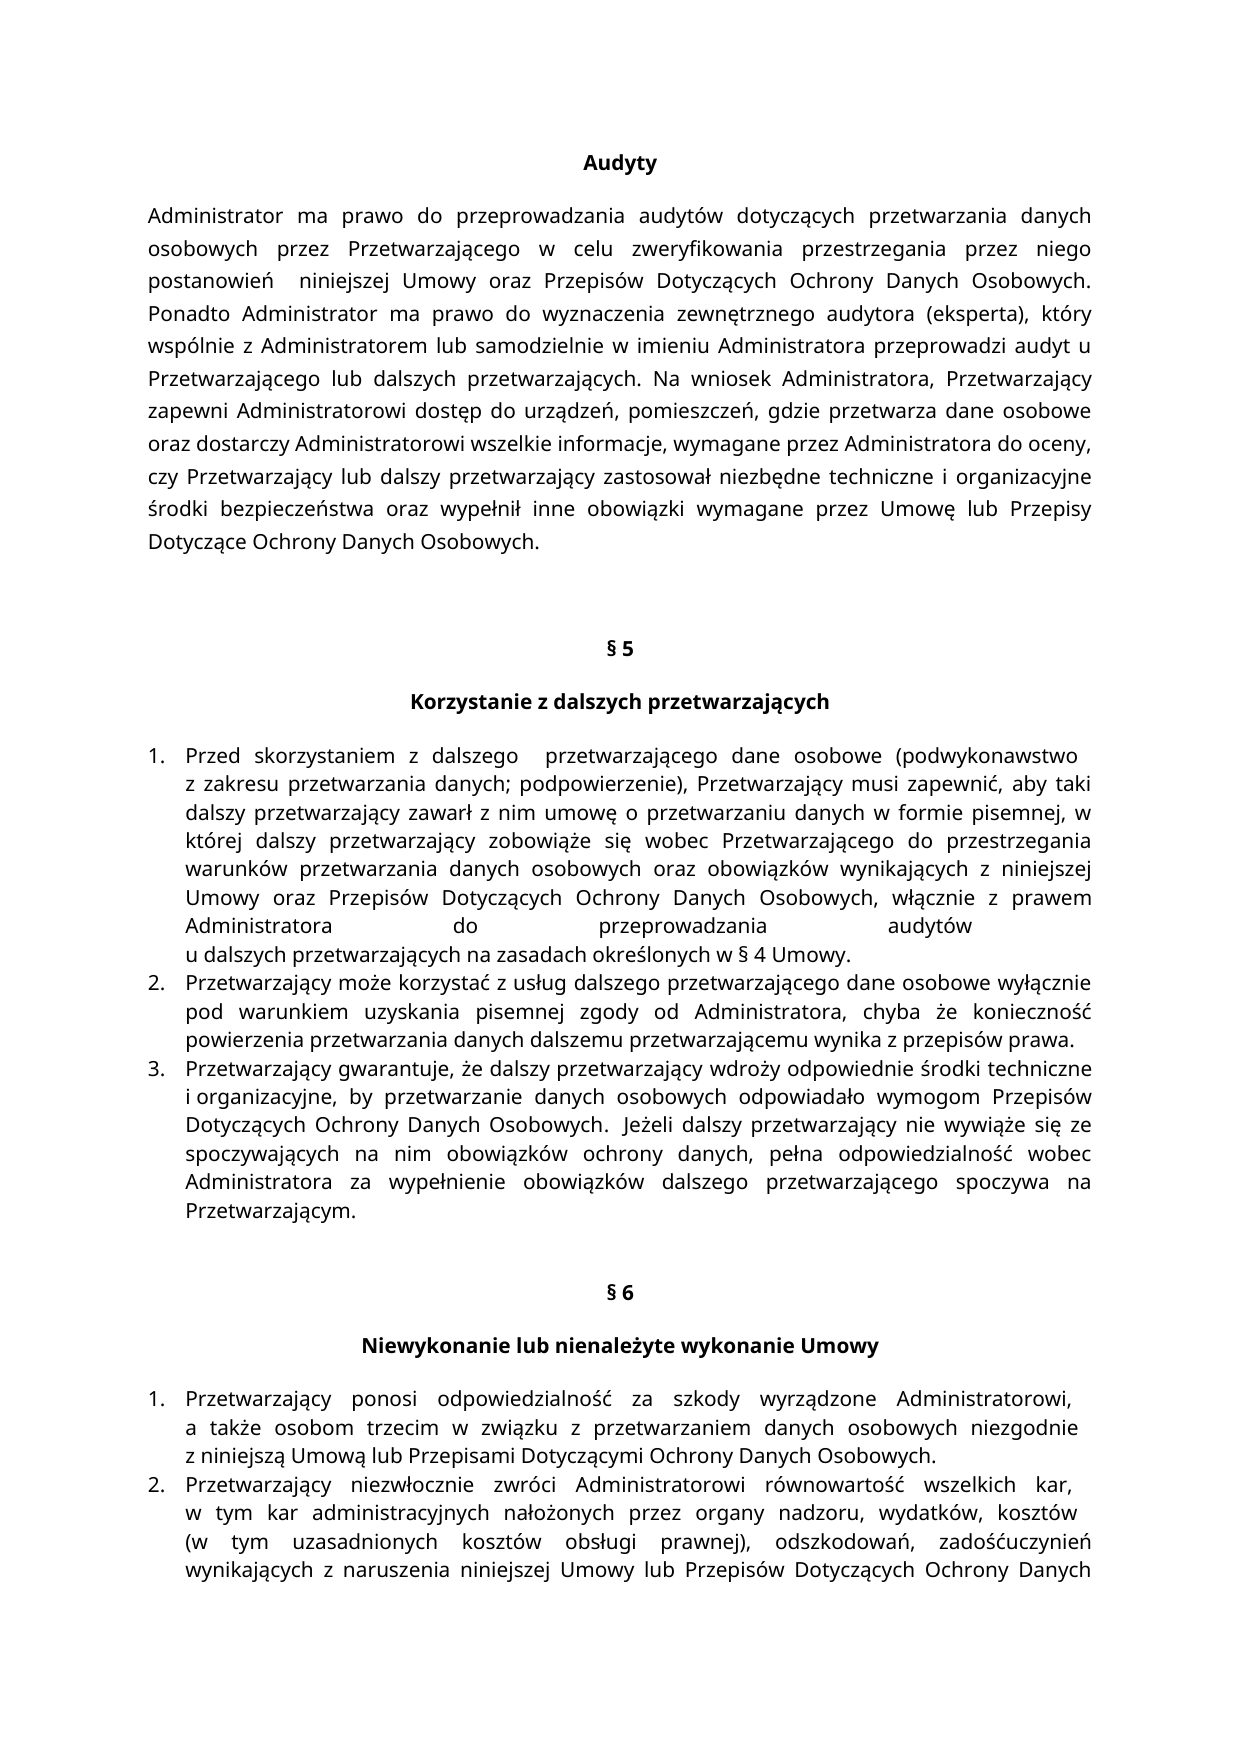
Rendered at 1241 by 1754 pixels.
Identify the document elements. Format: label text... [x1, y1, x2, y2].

list Przetwarzający ponosi odpowiedzialność za szkody wyrządzone Administratorowi, a także osobom trzecim w związku z przetwarzaniem danych osobowych niezgodnie z niniejszą Umową lub Przepisami Dotyczącymi Ochrony Danych Osobowych. [148, 1384, 1093, 1470]
text Audyty [148, 148, 1093, 176]
text § 5 [148, 634, 1093, 662]
text § 6 [148, 1278, 1093, 1306]
text Niewykonanie lub nienależyte wykonanie Umowy [148, 1331, 1093, 1359]
text Administrator ma prawo do przeprowadzania audytów dotyczących przetwarzania danych osobowych przez Przetwarzającego w celu zweryfikowania przestrzegania przez niego postanowień niniejszej Umowy oraz Przepisów Dotyczących Ochrony Danych Osobowych. Ponadto Administrator ma prawo do wyznaczenia zewnętrznego audytora (eksperta), który wspólnie z Administratorem lub samodzielnie w imieniu Administratora przeprowadzi audyt u Przetwarzającego lub dalszych przetwarzających. Na wniosek Administratora, Przetwarzający zapewni Administratorowi dostęp do urządzeń, pomieszczeń, gdzie przetwarza dane osobowe oraz dostarczy Administratorowi wszelkie informacje, wymagane przez Administratora do oceny, czy Przetwarzający lub dalszy przetwarzający zastosował niezbędne techniczne i organizacyjne środki bezpieczeństwa oraz wypełnił inne obowiązki wymagane przez Umowę lub Przepisy Dotyczące Ochrony Danych Osobowych. [148, 201, 1093, 556]
text Korzystanie z dalszych przetwarzających [148, 687, 1093, 716]
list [148, 1470, 1093, 1584]
list Przed skorzystaniem z dalszego przetwarzającego dane osobowe (podwykonawstwo z zakresu przetwarzania danych; podpowierzenie), Przetwarzający musi zapewnić, aby taki dalszy przetwarzający zawarł z nim umowę o przetwarzaniu danych w formie pisemnej, w której dalszy przetwarzający zobowiąże się wobec Przetwarzającego do przestrzegania warunków przetwarzania danych osobowych oraz obowiązków wynikających z niniejszej Umowy oraz Przepisów Dotyczących Ochrony Danych Osobowych, włącznie z prawem Administratora do przeprowadzania audytów u dalszych przetwarzających na zasadach określonych w § 4 Umowy. [148, 741, 1093, 968]
list Przetwarzający może korzystać z usług dalszego przetwarzającego dane osobowe wyłącznie pod warunkiem uzyskania pisemnej zgody od Administratora, chyba że konieczność powierzenia przetwarzania danych dalszemu przetwarzającemu wynika z przepisów prawa. [148, 968, 1093, 1054]
list Przetwarzający gwarantuje, że dalszy przetwarzający wdroży odpowiednie środki techniczne i organizacyjne, by przetwarzanie danych osobowych odpowiadało wymogom Przepisów Dotyczących Ochrony Danych Osobowych. Jeżeli dalszy przetwarzający nie wywiąże się ze spoczywających na nim obowiązków ochrony danych, pełna odpowiedzialność wobec Administratora za wypełnienie obowiązków dalszego przetwarzającego spoczywa na Przetwarzającym. [148, 1054, 1093, 1224]
